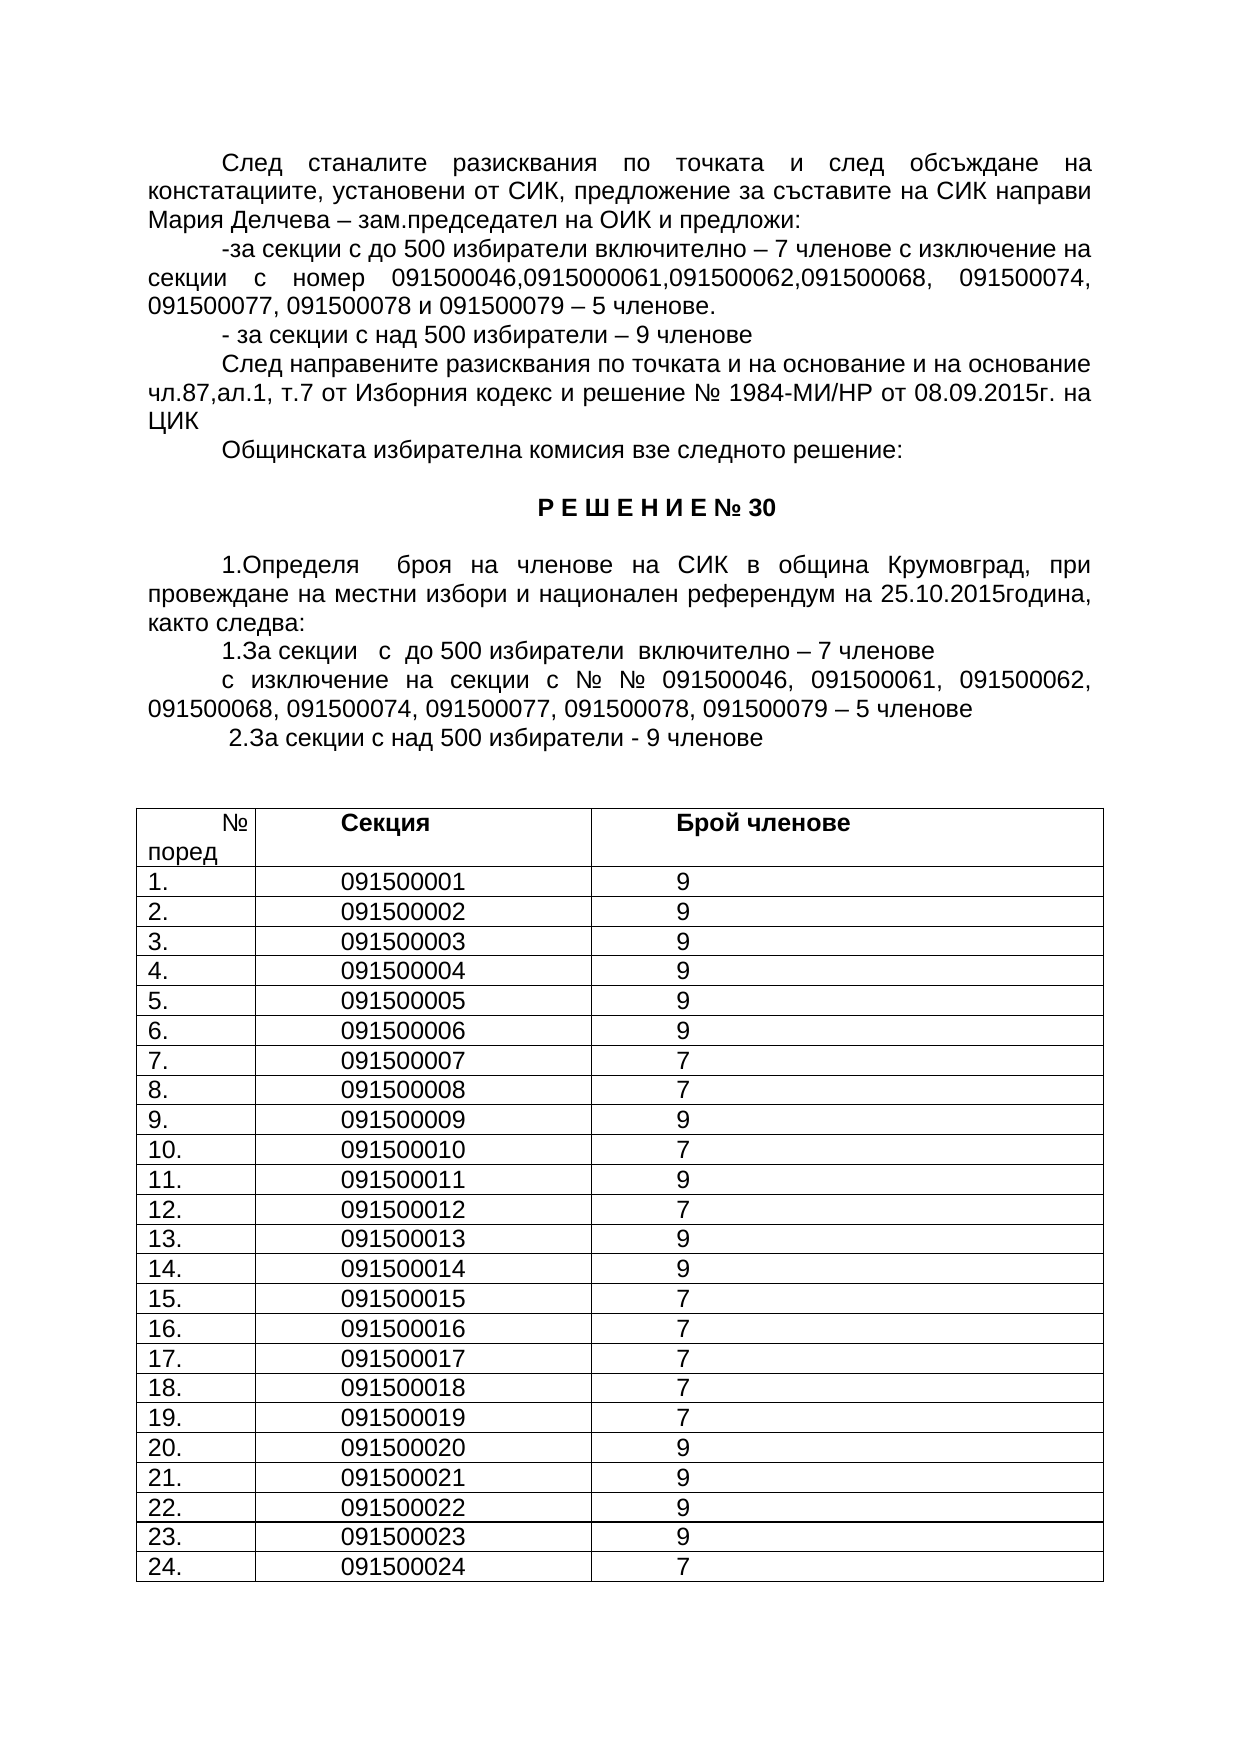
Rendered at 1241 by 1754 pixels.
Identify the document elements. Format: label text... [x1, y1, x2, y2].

table_cell 8. [137, 1076, 255, 1104]
table_cell 18. [137, 1374, 255, 1402]
table_cell 16. [137, 1314, 255, 1343]
table_cell 091500004 [256, 956, 591, 985]
table_cell 091500002 [256, 897, 591, 926]
table_cell 21. [137, 1463, 255, 1492]
table_cell 091500010 [256, 1135, 591, 1164]
table_cell 9 [592, 1463, 1103, 1492]
table_cell 091500018 [256, 1374, 591, 1402]
table_cell 7 [592, 1552, 1103, 1581]
table_cell 7 [592, 1284, 1103, 1313]
table_cell 7 [592, 1046, 1103, 1074]
table_cell 091500007 [256, 1046, 591, 1074]
table_cell 5. [137, 986, 255, 1015]
table_cell 091500005 [256, 986, 591, 1015]
table_cell 4. [137, 956, 255, 985]
table_cell 9 [592, 927, 1103, 955]
table_header №поред [137, 809, 255, 866]
table_cell 7 [592, 1374, 1103, 1402]
table_cell 091500009 [256, 1105, 591, 1134]
text с изключение на секции с № № 091500046, 091500061, 091500062, 091500068, 091500074, 091500077, 091500078, 091500079 – 5 членове [148, 665, 1093, 723]
table_cell 20. [137, 1433, 255, 1462]
table_cell 091500017 [256, 1344, 591, 1372]
table_cell 17. [137, 1344, 255, 1372]
text Р Е Ш Е Н И Е № 30 [148, 493, 1093, 521]
table_header Секция [256, 809, 591, 866]
table_cell 13. [137, 1225, 255, 1253]
table_cell 9 [592, 1433, 1103, 1462]
table_cell 1. [137, 867, 255, 896]
table_cell 9 [592, 1105, 1103, 1134]
table_cell 7. [137, 1046, 255, 1074]
table_cell 7 [592, 1195, 1103, 1223]
table_cell 7 [592, 1076, 1103, 1104]
table_cell 091500019 [256, 1403, 591, 1432]
text След станалите разисквания по точката и след обсъждане на констатациите, установени от СИК, предложение за съставите на СИК направи Мария Делчева – зам.председател на ОИК и предложи: [148, 148, 1093, 234]
table_header Брой членове [592, 809, 1103, 866]
table_cell 2. [137, 897, 255, 926]
table_cell 7 [592, 1135, 1103, 1164]
table_cell 091500003 [256, 927, 591, 955]
table_cell 19. [137, 1403, 255, 1432]
text -за секции с до 500 избиратели включително – 7 членове с изключение на секции с номер 091500046,0915000061,091500062,091500068, 091500074, 091500077, 091500078 и 091500079 – 5 членове. [148, 234, 1093, 320]
table_cell 9 [592, 897, 1103, 926]
table_cell 091500020 [256, 1433, 591, 1462]
table_cell 091500008 [256, 1076, 591, 1104]
table_cell 10. [137, 1135, 255, 1164]
table_cell 9 [592, 1254, 1103, 1283]
table_cell 23. [137, 1523, 255, 1551]
text 2.За секции с над 500 избиратели - 9 членове [148, 723, 1093, 751]
table_cell 9 [592, 956, 1103, 985]
table_cell 091500022 [256, 1493, 591, 1521]
table_cell 091500006 [256, 1016, 591, 1045]
text 1.Определя броя на членове на СИК в община Крумовград, при провеждане на местни избори и национален референдум на 25.10.2015година, както следва: [148, 550, 1093, 636]
text - за секции с над 500 избиратели – 9 членове [148, 320, 1093, 349]
table_cell 9. [137, 1105, 255, 1134]
table_cell 9 [592, 986, 1103, 1015]
table_cell 091500021 [256, 1463, 591, 1492]
table_cell 091500013 [256, 1225, 591, 1253]
table_cell 7 [592, 1403, 1103, 1432]
table_cell 14. [137, 1254, 255, 1283]
table_cell 6. [137, 1016, 255, 1045]
table_cell 9 [592, 1493, 1103, 1521]
text Общинската избирателна комисия взе следното решение: [148, 435, 1093, 464]
table_cell 091500016 [256, 1314, 591, 1343]
table_cell 3. [137, 927, 255, 955]
table_cell 9 [592, 1016, 1103, 1045]
table_cell 9 [592, 867, 1103, 896]
table_cell 7 [592, 1344, 1103, 1372]
table_cell 091500023 [256, 1523, 591, 1551]
table_cell 24. [137, 1552, 255, 1581]
table_cell 091500012 [256, 1195, 591, 1223]
table_cell 091500024 [256, 1552, 591, 1581]
table_cell 12. [137, 1195, 255, 1223]
table_cell 091500014 [256, 1254, 591, 1283]
table_cell 22. [137, 1493, 255, 1521]
text След направените разисквания по точката и на основание и на основание чл.87,ал.1, т.7 от Изборния кодекс и решение № 1984-МИ/НР от 08.09.2015г. на ЦИК [148, 349, 1093, 435]
table_cell 11. [137, 1165, 255, 1194]
table_cell 9 [592, 1523, 1103, 1551]
table_cell 9 [592, 1165, 1103, 1194]
text 1.За секции с до 500 избиратели включително – 7 членове [148, 636, 1093, 665]
table_cell 091500015 [256, 1284, 591, 1313]
table_cell 091500011 [256, 1165, 591, 1194]
table_cell 9 [592, 1225, 1103, 1253]
table_cell 091500001 [256, 867, 591, 896]
table_cell 15. [137, 1284, 255, 1313]
table_cell 7 [592, 1314, 1103, 1343]
